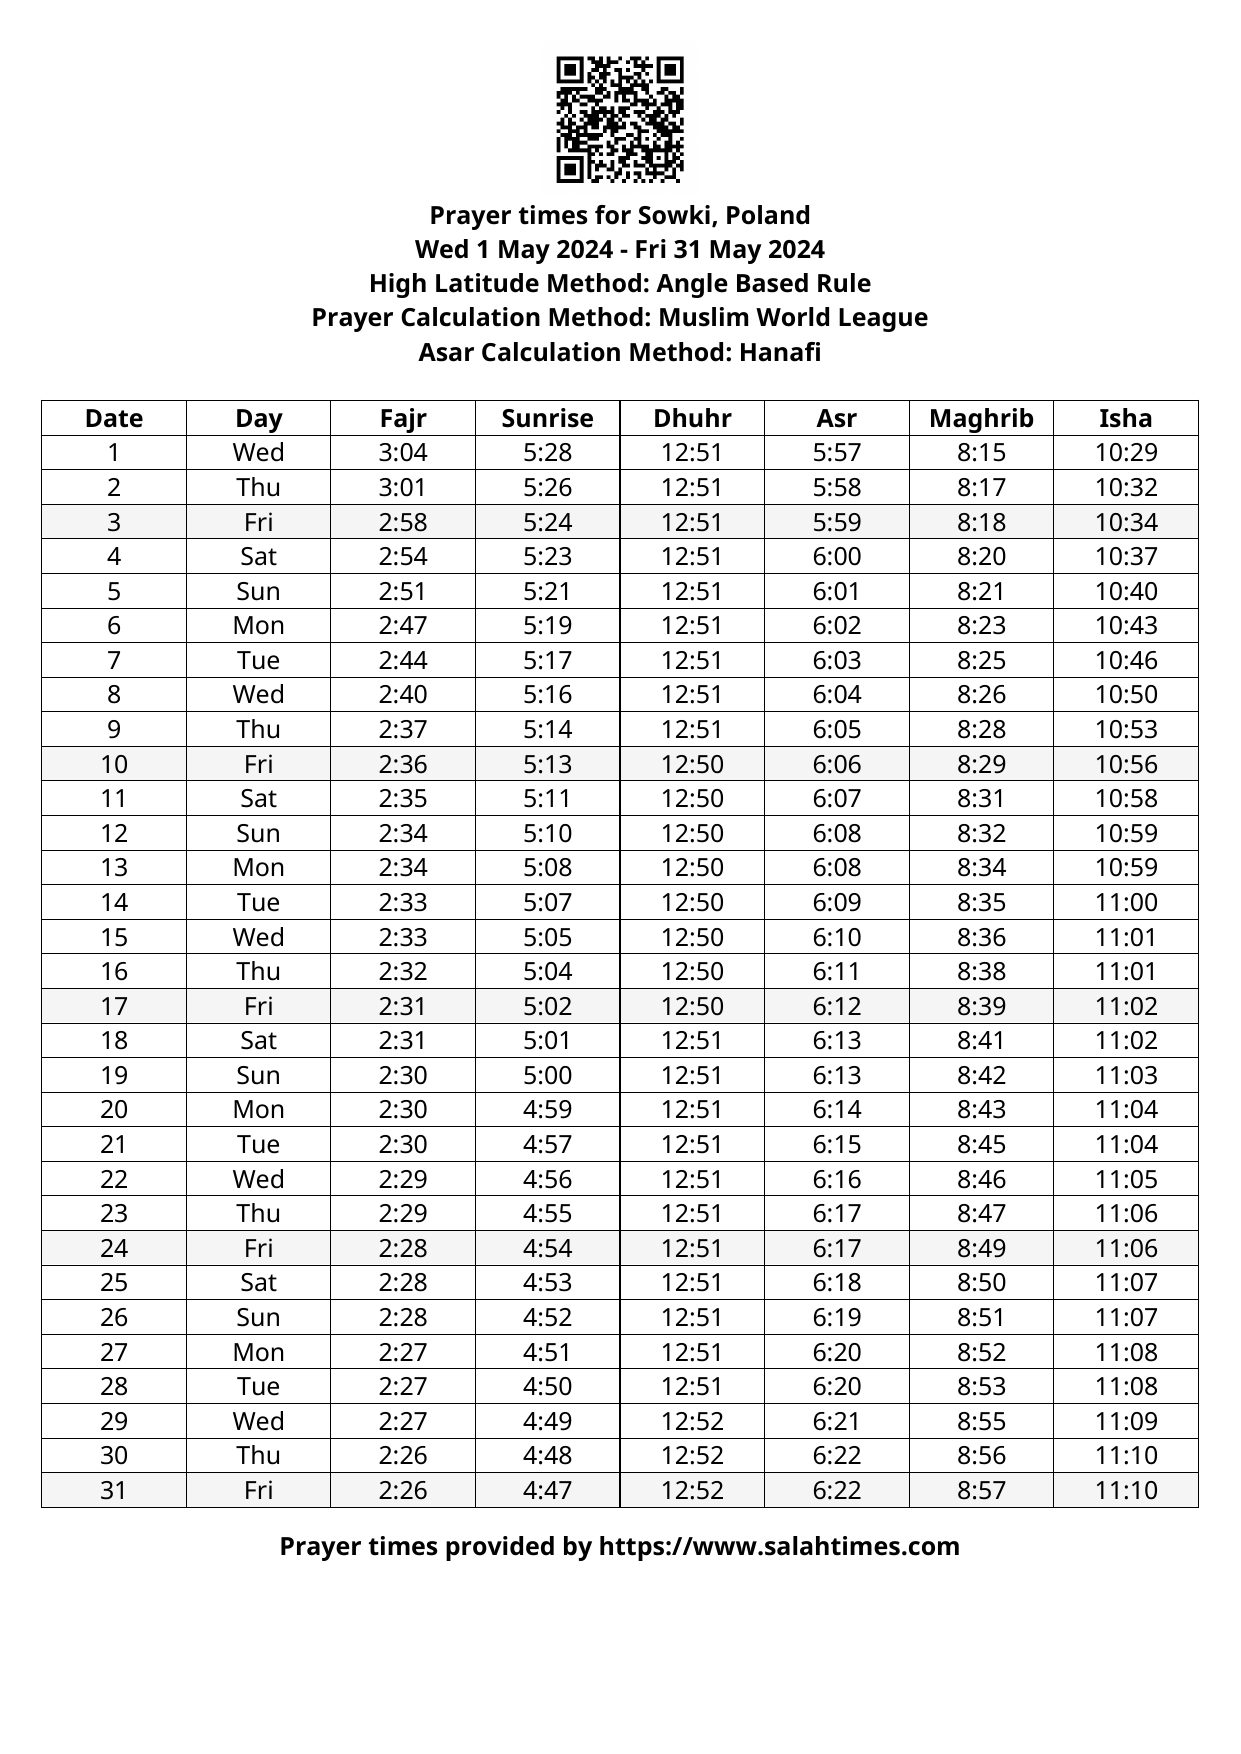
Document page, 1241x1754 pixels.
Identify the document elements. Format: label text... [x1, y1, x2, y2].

table_cell 12:51 [621, 678, 764, 711]
table_cell 6:20 [765, 1335, 909, 1368]
table_cell 5:24 [476, 505, 619, 538]
table_cell 1 [42, 436, 186, 469]
table_cell 4:51 [476, 1335, 619, 1368]
table_cell 8:52 [910, 1335, 1053, 1368]
table_cell Wed [187, 436, 330, 469]
table_cell 2:44 [331, 643, 475, 677]
table_cell 10:37 [1054, 539, 1198, 573]
table_cell 30 [42, 1439, 186, 1472]
text High Latitude Method: Angle Based Rule [42, 266, 1198, 300]
table_cell Sun [187, 574, 330, 607]
table_cell 5:26 [476, 470, 619, 504]
table_cell 2:37 [331, 712, 475, 746]
table_cell 11:10 [1054, 1473, 1198, 1507]
table_cell 6:18 [765, 1266, 909, 1299]
table_cell 8:49 [910, 1231, 1053, 1264]
table_cell 10:58 [1054, 781, 1198, 815]
table_cell 5:01 [476, 1024, 619, 1057]
table_cell Mon [187, 1093, 330, 1126]
table_cell 6:05 [765, 712, 909, 746]
table_cell 28 [42, 1369, 186, 1403]
table_cell 8:57 [910, 1473, 1053, 1507]
table_cell 8:28 [910, 712, 1053, 746]
table_cell 8:50 [910, 1266, 1053, 1299]
table_cell 12:51 [621, 1300, 764, 1334]
table_cell 3:01 [331, 470, 475, 504]
table_cell 12:51 [621, 470, 764, 504]
table_cell Thu [187, 470, 330, 504]
table_header Maghrib [910, 401, 1053, 434]
table_cell 9 [42, 712, 186, 746]
table_cell 5:19 [476, 609, 619, 642]
text Prayer Calculation Method: Muslim World League [42, 300, 1198, 334]
picture [542, 41, 699, 198]
table_cell Thu [187, 1439, 330, 1472]
table_cell 12:51 [621, 505, 764, 538]
table_cell 12:51 [621, 1058, 764, 1092]
table_cell 2:30 [331, 1058, 475, 1092]
table_cell 12:51 [621, 712, 764, 746]
table_cell 11:04 [1054, 1093, 1198, 1126]
table_cell 5:11 [476, 781, 619, 815]
table_cell 6:22 [765, 1473, 909, 1507]
table_cell 11:09 [1054, 1404, 1198, 1437]
table_cell Mon [187, 609, 330, 642]
table_cell 6:16 [765, 1162, 909, 1195]
table_cell Wed [187, 1162, 330, 1195]
table_cell 8:18 [910, 505, 1053, 538]
table_header Dhuhr [621, 401, 764, 434]
table_cell Sat [187, 539, 330, 573]
table_cell 8:39 [910, 989, 1053, 1022]
table_cell 8:15 [910, 436, 1053, 469]
table_cell Wed [187, 678, 330, 711]
table_cell 6:08 [765, 816, 909, 849]
table_cell 26 [42, 1300, 186, 1334]
table_cell 11:08 [1054, 1335, 1198, 1368]
table_header Sunrise [476, 401, 619, 434]
table_cell 11:06 [1054, 1231, 1198, 1264]
table_cell 15 [42, 920, 186, 953]
table_cell 5:21 [476, 574, 619, 607]
table_cell 8:17 [910, 470, 1053, 504]
table_cell 4:49 [476, 1404, 619, 1437]
table_cell 6:19 [765, 1300, 909, 1334]
table_header Fajr [331, 401, 475, 434]
table_cell 20 [42, 1093, 186, 1126]
table_cell 2:27 [331, 1369, 475, 1403]
table_cell 31 [42, 1473, 186, 1507]
table_cell 5:04 [476, 954, 619, 988]
table_cell Sat [187, 1266, 330, 1299]
table_cell 2:47 [331, 609, 475, 642]
table_cell 11:07 [1054, 1266, 1198, 1299]
table_cell 2:40 [331, 678, 475, 711]
table_cell 6 [42, 609, 186, 642]
table_cell 13 [42, 851, 186, 884]
table_cell 5 [42, 574, 186, 607]
table_cell 6:10 [765, 920, 909, 953]
table_cell 4:57 [476, 1127, 619, 1161]
table_cell 5:28 [476, 436, 619, 469]
table_cell 11:08 [1054, 1369, 1198, 1403]
table_cell 2:28 [331, 1231, 475, 1264]
table_cell Fri [187, 989, 330, 1022]
table_cell 11:04 [1054, 1127, 1198, 1161]
text Prayer times for Sowki, Poland [42, 198, 1198, 232]
table_cell 11:00 [1054, 885, 1198, 919]
table_cell Fri [187, 1473, 330, 1507]
table_cell 6:12 [765, 989, 909, 1022]
table_cell Fri [187, 1231, 330, 1264]
table_cell 6:00 [765, 539, 909, 573]
table_cell 12:51 [621, 539, 764, 573]
table_cell 6:07 [765, 781, 909, 815]
table_cell 6:03 [765, 643, 909, 677]
table_cell 2:54 [331, 539, 475, 573]
table_cell 10:34 [1054, 505, 1198, 538]
table_cell 4:48 [476, 1439, 619, 1472]
table_cell 4:47 [476, 1473, 619, 1507]
table_cell 5:57 [765, 436, 909, 469]
table_cell 12:51 [621, 1335, 764, 1368]
table_cell 2:30 [331, 1127, 475, 1161]
table_cell 21 [42, 1127, 186, 1161]
text Prayer times provided by https://www.salahtimes.com [42, 1528, 1198, 1563]
table_cell 8 [42, 678, 186, 711]
table_cell 10:43 [1054, 609, 1198, 642]
table_cell 6:09 [765, 885, 909, 919]
table_cell 6:06 [765, 747, 909, 780]
table_cell 8:46 [910, 1162, 1053, 1195]
table_cell 12:51 [621, 1093, 764, 1126]
table_cell 10:59 [1054, 851, 1198, 884]
table_cell Tue [187, 1127, 330, 1161]
table_cell 25 [42, 1266, 186, 1299]
table_cell Wed [187, 920, 330, 953]
table_cell 2:51 [331, 574, 475, 607]
table_cell 8:35 [910, 885, 1053, 919]
table_cell 5:17 [476, 643, 619, 677]
table_cell 11:07 [1054, 1300, 1198, 1334]
table_cell 6:13 [765, 1058, 909, 1092]
table_cell Mon [187, 851, 330, 884]
table_cell 10:32 [1054, 470, 1198, 504]
table_cell 5:07 [476, 885, 619, 919]
table_cell 27 [42, 1335, 186, 1368]
table_cell 11:01 [1054, 920, 1198, 953]
table_cell 12:51 [621, 436, 764, 469]
table_cell 2 [42, 470, 186, 504]
table_cell 5:05 [476, 920, 619, 953]
table_cell 11:01 [1054, 954, 1198, 988]
table_cell 10:53 [1054, 712, 1198, 746]
table_cell 8:36 [910, 920, 1053, 953]
table_cell 2:28 [331, 1266, 475, 1299]
table_cell 8:38 [910, 954, 1053, 988]
table_cell 8:32 [910, 816, 1053, 849]
table_cell 2:26 [331, 1473, 475, 1507]
table_cell 10:59 [1054, 816, 1198, 849]
table_cell 5:14 [476, 712, 619, 746]
table_cell Sun [187, 1300, 330, 1334]
table_cell Fri [187, 505, 330, 538]
table_cell 12:51 [621, 1024, 764, 1057]
table_cell 23 [42, 1196, 186, 1230]
table_cell 12:50 [621, 920, 764, 953]
table_cell 12:51 [621, 1369, 764, 1403]
table_cell 2:34 [331, 851, 475, 884]
table_cell 2:33 [331, 885, 475, 919]
table_cell 6:02 [765, 609, 909, 642]
table_cell 12:52 [621, 1404, 764, 1437]
table_cell 12:51 [621, 609, 764, 642]
table_cell Thu [187, 954, 330, 988]
table_cell 12:51 [621, 1231, 764, 1264]
table_cell Tue [187, 643, 330, 677]
table_cell Sat [187, 1024, 330, 1057]
text Asar Calculation Method: Hanafi [42, 334, 1198, 368]
table_cell 2:30 [331, 1093, 475, 1126]
table_cell 5:16 [476, 678, 619, 711]
table_cell 12:51 [621, 1162, 764, 1195]
table_cell 3:04 [331, 436, 475, 469]
table_cell 5:00 [476, 1058, 619, 1092]
table_cell 4:55 [476, 1196, 619, 1230]
table_cell 6:15 [765, 1127, 909, 1161]
table_cell 6:01 [765, 574, 909, 607]
table_cell Wed [187, 1404, 330, 1437]
table_cell 6:11 [765, 954, 909, 988]
table_cell 8:51 [910, 1300, 1053, 1334]
table_cell 8:55 [910, 1404, 1053, 1437]
table_cell 2:32 [331, 954, 475, 988]
table_cell Sat [187, 781, 330, 815]
table_cell Sun [187, 816, 330, 849]
table_cell 2:34 [331, 816, 475, 849]
table_cell Tue [187, 885, 330, 919]
table_cell 12:51 [621, 1196, 764, 1230]
table_cell 12:50 [621, 989, 764, 1022]
table_cell 12:51 [621, 1127, 764, 1161]
table_cell 12:51 [621, 1266, 764, 1299]
table_cell 12:50 [621, 885, 764, 919]
table_cell 5:59 [765, 505, 909, 538]
table_cell 12:52 [621, 1473, 764, 1507]
table_cell 2:27 [331, 1404, 475, 1437]
table_cell 11:10 [1054, 1439, 1198, 1472]
table_cell 12:50 [621, 781, 764, 815]
table_cell 6:13 [765, 1024, 909, 1057]
table_cell 8:43 [910, 1093, 1053, 1126]
table_cell 12:50 [621, 954, 764, 988]
table_header Isha [1054, 401, 1198, 434]
table_header Date [42, 401, 186, 434]
table_cell 11:05 [1054, 1162, 1198, 1195]
table_cell 5:23 [476, 539, 619, 573]
table_cell 5:10 [476, 816, 619, 849]
table_cell 3 [42, 505, 186, 538]
table_cell 8:47 [910, 1196, 1053, 1230]
table_cell 8:41 [910, 1024, 1053, 1057]
table_cell 2:58 [331, 505, 475, 538]
table_cell 6:17 [765, 1196, 909, 1230]
table_cell 10:46 [1054, 643, 1198, 677]
table_cell 5:02 [476, 989, 619, 1022]
table_cell Tue [187, 1369, 330, 1403]
table_cell 19 [42, 1058, 186, 1092]
table_cell 6:17 [765, 1231, 909, 1264]
table_cell 8:56 [910, 1439, 1053, 1472]
table_cell 4:59 [476, 1093, 619, 1126]
table_cell 7 [42, 643, 186, 677]
table_cell 2:31 [331, 989, 475, 1022]
table_cell 2:29 [331, 1196, 475, 1230]
table_cell 6:22 [765, 1439, 909, 1472]
table_cell 11:02 [1054, 989, 1198, 1022]
table_cell 10:56 [1054, 747, 1198, 780]
table_cell Thu [187, 1196, 330, 1230]
table_cell 8:31 [910, 781, 1053, 815]
table_cell Sun [187, 1058, 330, 1092]
table_cell 6:21 [765, 1404, 909, 1437]
table_cell 2:36 [331, 747, 475, 780]
table_cell 11:03 [1054, 1058, 1198, 1092]
table_cell 17 [42, 989, 186, 1022]
table_cell Fri [187, 747, 330, 780]
table_cell 12:50 [621, 816, 764, 849]
table_cell 8:29 [910, 747, 1053, 780]
table_cell 4 [42, 539, 186, 573]
table_cell 4:50 [476, 1369, 619, 1403]
table_cell 2:29 [331, 1162, 475, 1195]
table_cell 24 [42, 1231, 186, 1264]
table_cell 12:50 [621, 851, 764, 884]
table_cell 18 [42, 1024, 186, 1057]
table_cell 16 [42, 954, 186, 988]
table_cell 22 [42, 1162, 186, 1195]
table_cell 4:54 [476, 1231, 619, 1264]
table_cell 6:08 [765, 851, 909, 884]
table_cell 8:21 [910, 574, 1053, 607]
table_cell 11:06 [1054, 1196, 1198, 1230]
table_cell 10 [42, 747, 186, 780]
table_cell 2:27 [331, 1335, 475, 1368]
table_cell 4:53 [476, 1266, 619, 1299]
table_cell 12 [42, 816, 186, 849]
table_cell 8:34 [910, 851, 1053, 884]
table_cell 4:52 [476, 1300, 619, 1334]
table_cell 5:08 [476, 851, 619, 884]
table_cell 2:28 [331, 1300, 475, 1334]
table_cell Mon [187, 1335, 330, 1368]
table_cell 2:26 [331, 1439, 475, 1472]
table_cell 12:51 [621, 574, 764, 607]
table_cell 8:26 [910, 678, 1053, 711]
table_cell 8:23 [910, 609, 1053, 642]
table_cell 8:45 [910, 1127, 1053, 1161]
table_cell 29 [42, 1404, 186, 1437]
table_cell 6:04 [765, 678, 909, 711]
table_cell 5:58 [765, 470, 909, 504]
table_cell 12:52 [621, 1439, 764, 1472]
table_cell 11:02 [1054, 1024, 1198, 1057]
text Wed 1 May 2024 - Fri 31 May 2024 [42, 232, 1198, 266]
table_cell 14 [42, 885, 186, 919]
table_cell 8:42 [910, 1058, 1053, 1092]
table_cell 12:51 [621, 643, 764, 677]
table_header Asr [765, 401, 909, 434]
table_cell 10:50 [1054, 678, 1198, 711]
table_cell 2:35 [331, 781, 475, 815]
table_header Day [187, 401, 330, 434]
table_cell 2:31 [331, 1024, 475, 1057]
table_cell 6:14 [765, 1093, 909, 1126]
table_cell 6:20 [765, 1369, 909, 1403]
table_cell 8:53 [910, 1369, 1053, 1403]
table_cell 11 [42, 781, 186, 815]
table_cell Thu [187, 712, 330, 746]
table_cell 8:20 [910, 539, 1053, 573]
table_cell 5:13 [476, 747, 619, 780]
table_cell 10:29 [1054, 436, 1198, 469]
table_cell 8:25 [910, 643, 1053, 677]
table_cell 10:40 [1054, 574, 1198, 607]
table_cell 12:50 [621, 747, 764, 780]
table_cell 2:33 [331, 920, 475, 953]
table_cell 4:56 [476, 1162, 619, 1195]
